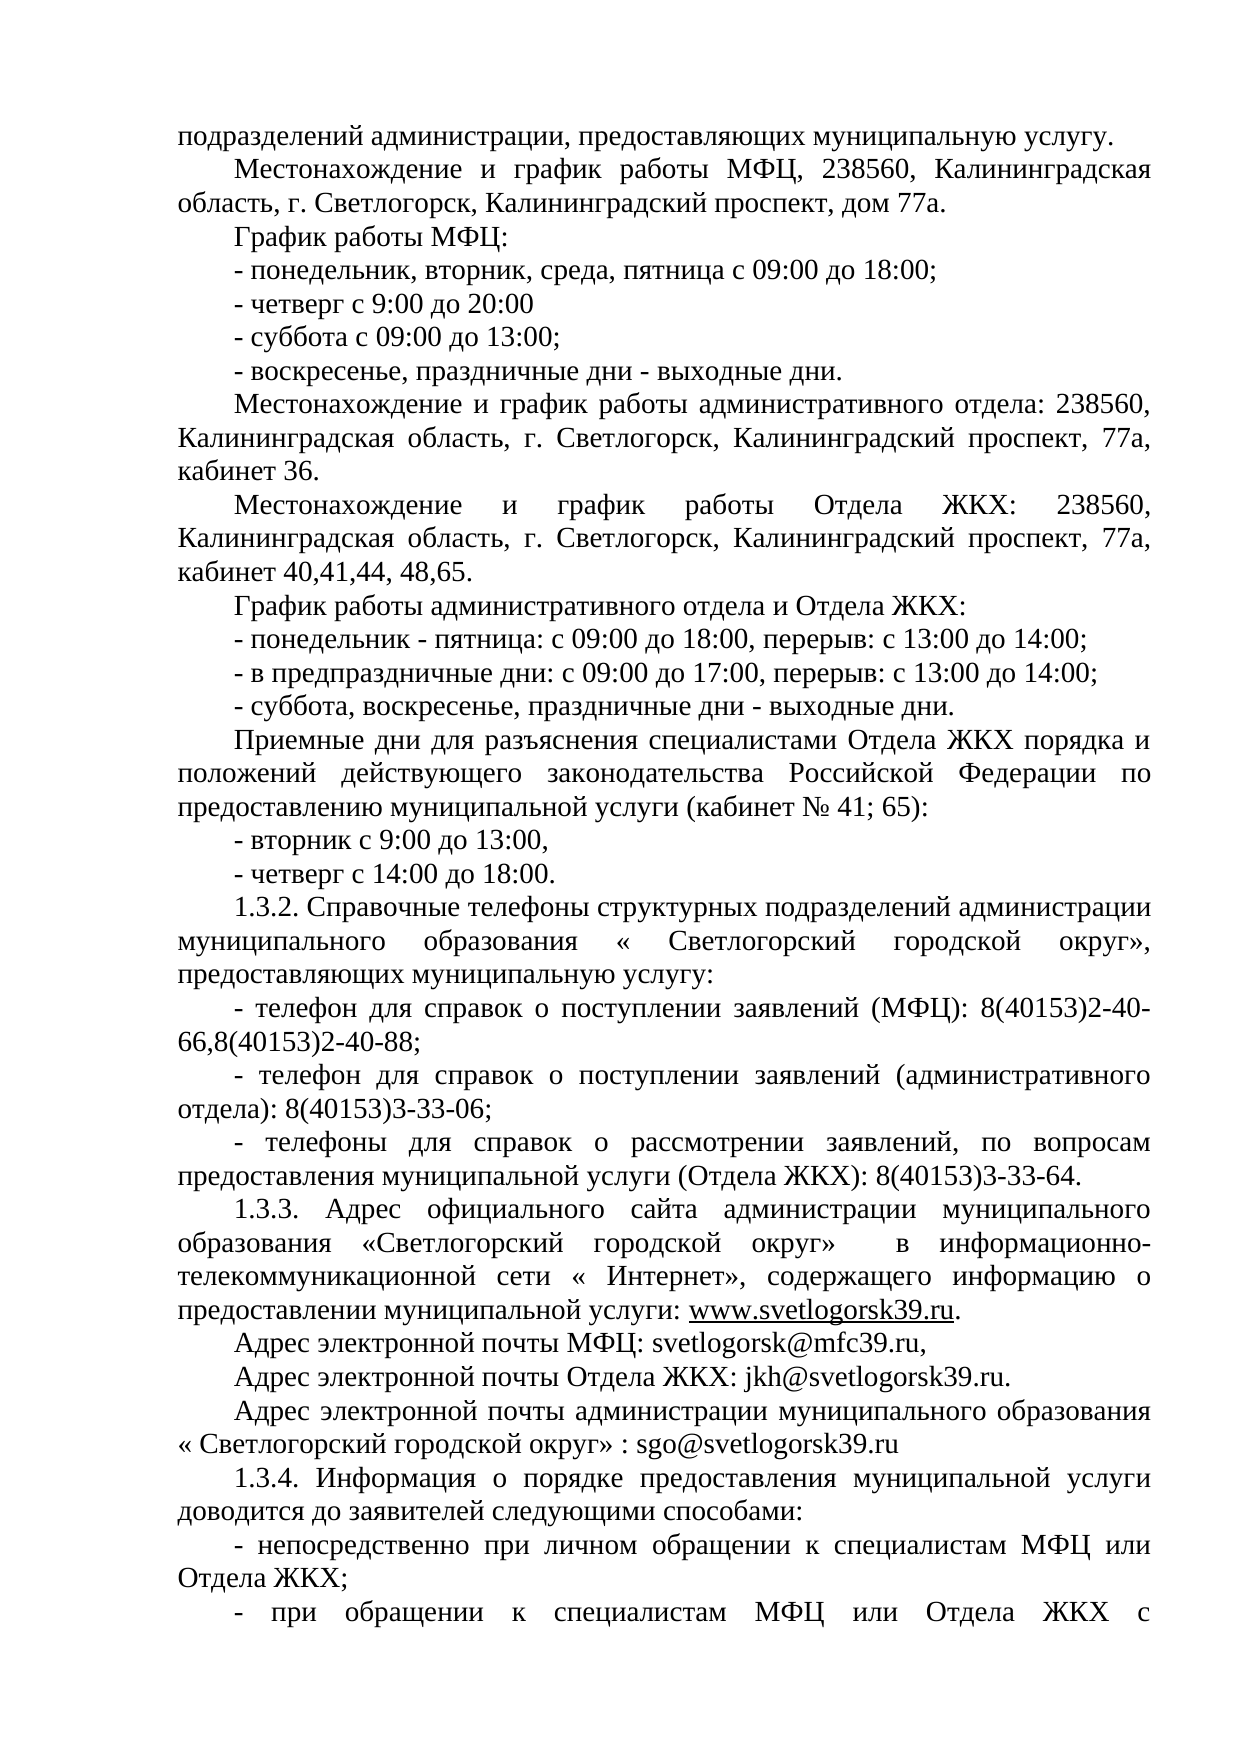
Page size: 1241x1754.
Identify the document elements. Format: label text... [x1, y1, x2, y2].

text - суббота, воскресенье, праздничные дни - выходные дни. [177, 688, 1152, 722]
text Адрес электронной почты Отдела ЖКХ: jkh@svetlogorsk39.ru. [177, 1359, 1152, 1393]
text - воскресенье, праздничные дни - выходные дни. [177, 353, 1152, 386]
text - телефон для справок о поступлении заявлений (административного отдела): 8(40153)3-33-06; [177, 1057, 1152, 1124]
text - вторник с 9:00 до 13:00, [177, 822, 1152, 856]
text - телефон для справок о поступлении заявлений (МФЦ): 8(40153)2-40-66,8(40153)2-40-88; [177, 990, 1152, 1057]
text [177, 1594, 1152, 1627]
text Адрес электронной почты администрации муниципального образования « Светлогорский городской округ» : sgo@svetlogorsk39.ru [177, 1393, 1152, 1460]
text Местонахождение и график работы административного отдела: 238560, Калининградская область, г. Светлогорск, Калининградский проспект, 77а, кабинет 36. [177, 386, 1152, 487]
text 1.3.4. Информация о порядке предоставления муниципальной услуги доводится до заявителей следующими способами: [177, 1460, 1152, 1527]
text Приемные дни для разъяснения специалистами Отдела ЖКХ порядка и положений действующего законодательства Российской Федерации по предоставлению муниципальной услуги (кабинет № 41; 65): [177, 722, 1152, 822]
text - четверг с 14:00 до 18:00. [177, 856, 1152, 889]
text Местонахождение и график работы Отдела ЖКХ: 238560, Калининградская область, г. Светлогорск, Калининградский проспект, 77а, кабинет 40,41,44, 48,65. [177, 487, 1152, 588]
text - понедельник, вторник, среда, пятница с 09:00 до 18:00; [177, 252, 1152, 286]
text - четверг с 9:00 до 20:00 [177, 286, 1152, 319]
text 1.3.2. Справочные телефоны структурных подразделений администрации муниципального образования « Светлогорский городской округ», предоставляющих муниципальную услугу: [177, 889, 1152, 990]
text - в предпраздничные дни: с 09:00 до 17:00, перерыв: с 13:00 до 14:00; [177, 655, 1152, 688]
text График работы административного отдела и Отдела ЖКХ: [177, 588, 1152, 621]
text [177, 118, 1152, 152]
text График работы МФЦ: [177, 219, 1152, 252]
text Местонахождение и график работы МФЦ, 238560, Калининградская область, г. Светлогорск, Калининградский проспект, дом 77а. [177, 152, 1152, 219]
text - непосредственно при личном обращении к специалистам МФЦ или Отдела ЖКХ; [177, 1527, 1152, 1594]
text Адрес электронной почты МФЦ: svetlogorsk@mfc39.ru, [177, 1326, 1152, 1359]
text - телефоны для справок о рассмотрении заявлений, по вопросам предоставления муниципальной услуги (Отдела ЖКХ): 8(40153)3-33-64. [177, 1124, 1152, 1191]
text 1.3.3. Адрес официального сайта администрации муниципального образования «Светлогорский городской округ» в информационно-телекоммуникационной сети « Интернет», содержащего информацию о предоставлении муниципальной услуги: www.svetlogorsk39.ru. [177, 1191, 1152, 1326]
text - понедельник - пятница: с 09:00 до 18:00, перерыв: с 13:00 до 14:00; [177, 621, 1152, 655]
text - суббота с 09:00 до 13:00; [177, 319, 1152, 353]
